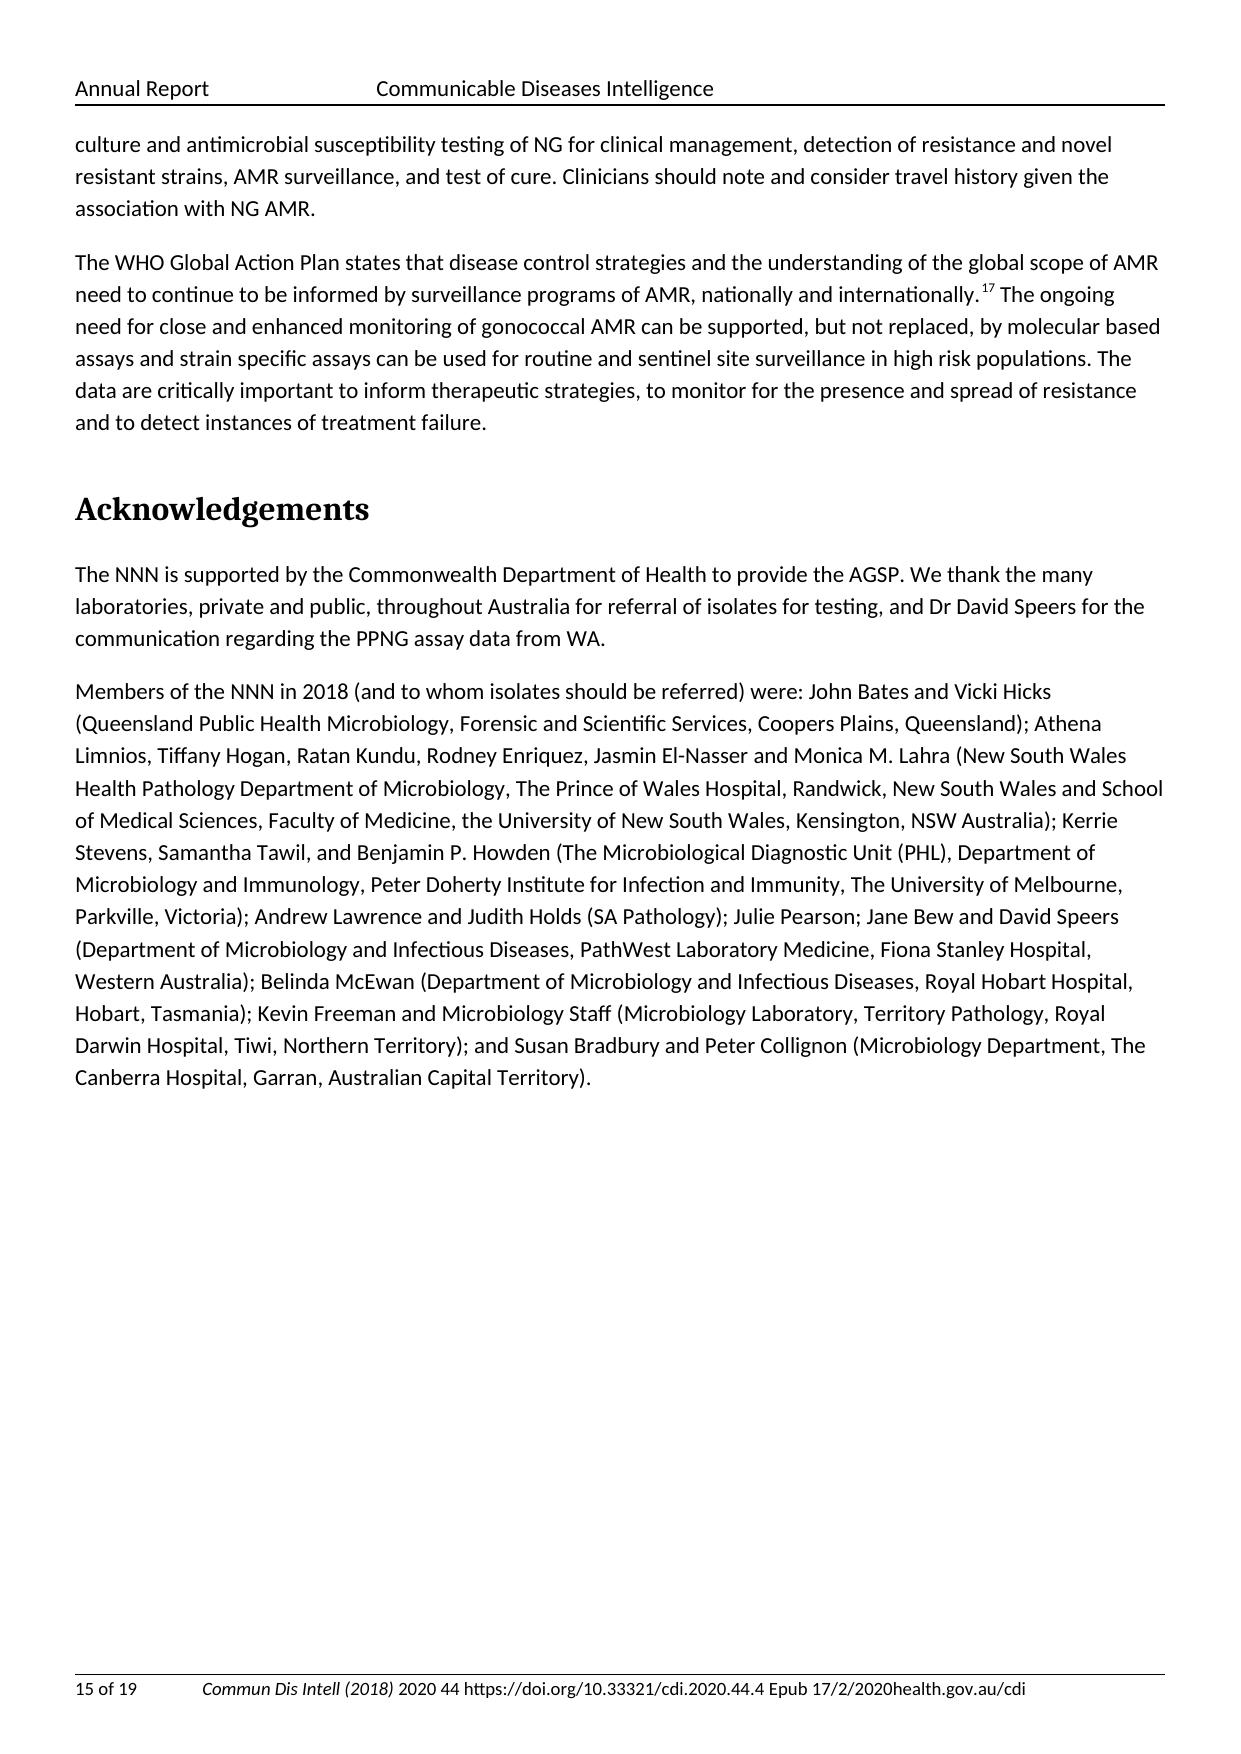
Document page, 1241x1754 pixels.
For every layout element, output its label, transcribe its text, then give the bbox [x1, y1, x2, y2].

text The WHO Global Action Plan states that disease control strategies and the understanding of the global scope of AMR need to continue to be informed by surveillance programs of AMR, nationally and internationally.17 The ongoing need for close and enhanced monitoring of gonococcal AMR can be supported, but not replaced, by molecular based assays and strain specific assays can be used for routine and sentinel site surveillance in high risk populations. The data are critically important to inform therapeutic strategies, to monitor for the presence and spread of resistance and to detect instances of treatment failure. [75, 248, 1165, 437]
text Members of the NNN in 2018 (and to whom isolates should be referred) were: John Bates and Vicki Hicks (Queensland Public Health Microbiology, Forensic and Scientific Services, Coopers Plains, Queensland); Athena Limnios, Tiffany Hogan, Ratan Kundu, Rodney Enriquez, Jasmin El-Nasser and Monica M. Lahra (New South Wales Health Pathology Department of Microbiology, The Prince of Wales Hospital, Randwick, New South Wales and School of Medical Sciences, Faculty of Medicine, the University of New South Wales, Kensington, NSW Australia); Kerrie Stevens, Samantha Tawil, and Benjamin P. Howden (The Microbiological Diagnostic Unit (PHL), Department of Microbiology and Immunology, Peter Doherty Institute for Infection and Immunity, The University of Melbourne, Parkville, Victoria); Andrew Lawrence and Judith Holds (SA Pathology); Julie Pearson; Jane Bew and David Speers (Department of Microbiology and Infectious Diseases, PathWest Laboratory Medicine, Fiona Stanley Hospital, Western Australia); Belinda McEwan (Department of Microbiology and Infectious Diseases, Royal Hobart Hospital, Hobart, Tasmania); Kevin Freeman and Microbiology Staff (Microbiology Laboratory, Territory Pathology, Royal Darwin Hospital, Tiwi, Northern Territory); and Susan Bradbury and Peter Collignon (Microbiology Department, The Canberra Hospital, Garran, Australian Capital Territory). [75, 677, 1165, 1091]
subtitle Acknowledgements [75, 491, 1165, 529]
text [75, 130, 1165, 223]
text The NNN is supported by the Commonwealth Department of Health to provide the AGSP. We thank the many laboratories, private and public, throughout Australia for referral of isolates for testing, and Dr David Speers for the communication regarding the PPNG assay data from WA. [75, 560, 1165, 652]
